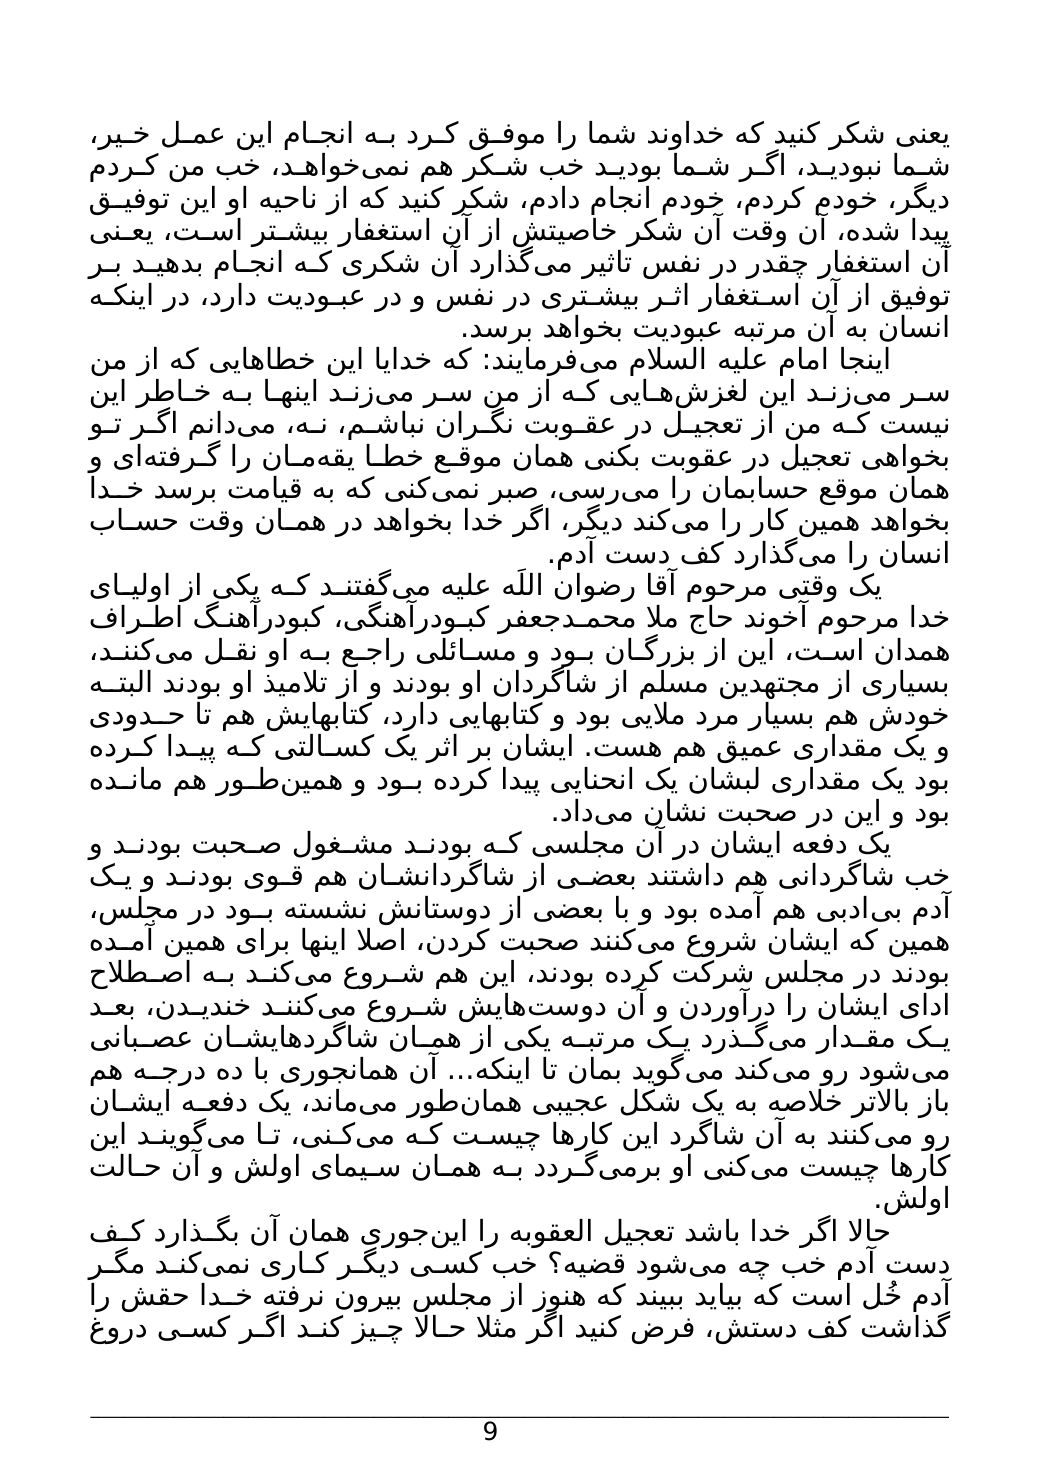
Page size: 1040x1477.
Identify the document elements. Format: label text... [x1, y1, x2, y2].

text اینجا امام علیه السلام می‌فرمایند: که خدایا این خطاهایی که از من سر می‌زند این لغزش‌هایی که از من سر می‌زند اینها به خاطر این نیست که من از تعجیل در عقوبت نگران نباشم، نه، می‌دانم اگر تو بخواهی تعجیل در عقوبت بکنی همان موقع خطا یقه‌مان را گرفته‌ای و همان موقع حسابمان را می‌رسی، صبر نمی‌کنی که به قیامت برسد خدا بخواهد همین کار را می‌کند دیگر، اگر خدا بخواهد در همان وقت حساب انسان را می‌گذارد کف دست آدم. [89, 344, 951, 570]
text یک دفعه ایشان در آن مجلسی که بودند مشغول صحبت بودند و خب شاگردانی هم داشتند بعضی از شاگردانشان هم قوی بودند و یک آدم بی‌ادبی هم آمده بود و با بعضی از دوستانش نشسته بود در مجلس، همین که ایشان شروع می‌کنند صحبت کردن، اصلا اینها برای همین آمده بودند در مجلس شرکت کرده بودند، این هم شروع می‌کند به اصطلاح ادای ایشان را درآوردن و آن دوست‌هایش شروع می‌کنند خندیدن، بعد یک مقدار می‌گذرد یک مرتبه یکی از همان شاگردهایشان عصبانی می‌شود رو می‌کند می‌گوید بمان تا اینکه... آن همانجوری با ده درجه هم باز بالاتر خلاصه به یک شکل عجیبی همان‌طور می‌ماند، یک دفعه ایشان رو می‌کنند به آن شاگرد این کارها چیست که می‌کنی، تا می‌گویند این کارها چیست می‌کنی او برمی‌گردد به همان سیمای اولش و آن حالت اولش. [89, 828, 951, 1216]
text یک وقتی مرحوم آقا رضوان اللَه علیه می‌گفتند که یکی از اولیای خدا مرحوم آخوند حاج ملا محمدجعفر کبودرآهنگی، کبودرآهنگ اطراف همدان است، این از بزرگان بود و مسائلی راجع به او نقل می‌کنند، بسیاری از مجتهدین مسلم از شاگردان او بودند و از تلامیذ او بودند البته خودش هم بسیار مرد ملایی بود و کتابهایی دارد، کتابهایش هم تا حدودی و یک مقداری عمیق هم هست. ایشان بر اثر یک کسالتی که پیدا کرده بود یک مقداری لبشان یک انحنایی پیدا کرده بود و همین‌طور هم مانده بود و این در صحبت نشان می‌داد. [89, 570, 951, 828]
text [89, 1216, 951, 1345]
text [89, 118, 951, 344]
